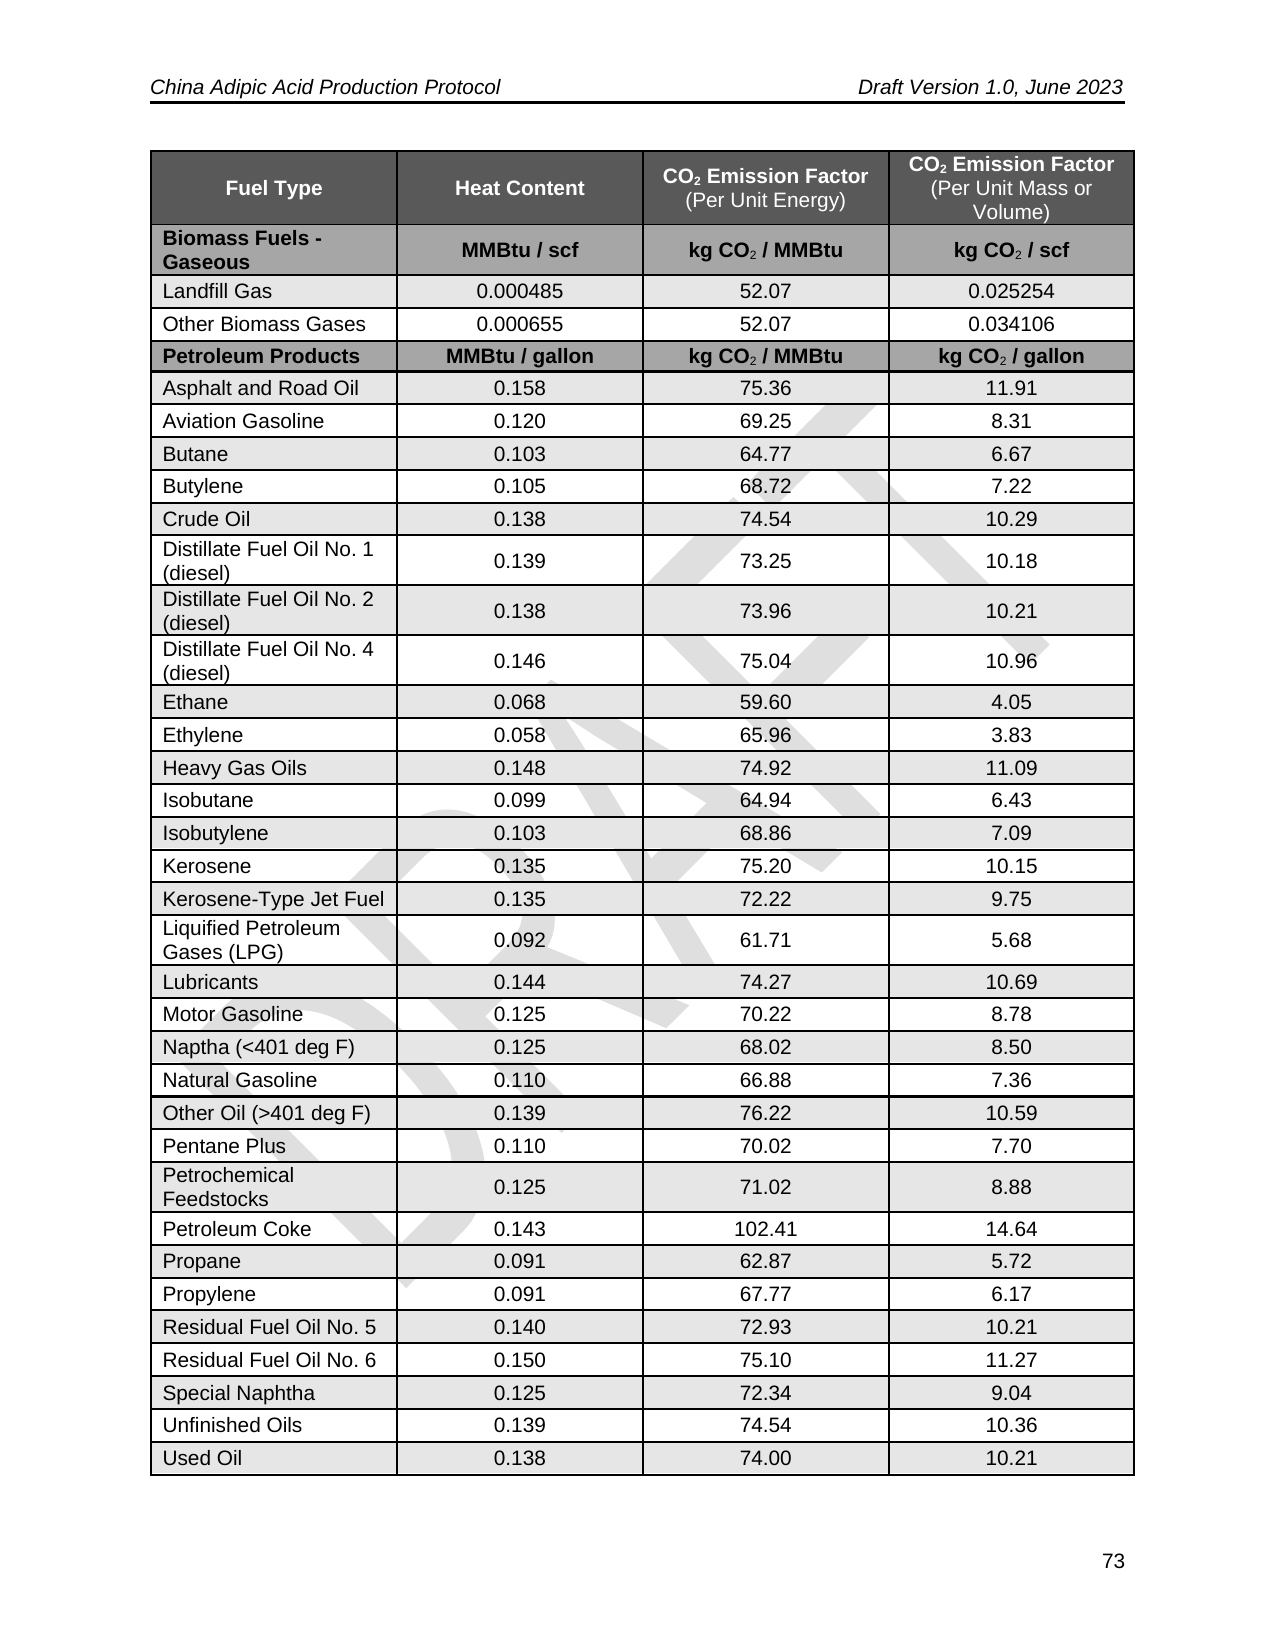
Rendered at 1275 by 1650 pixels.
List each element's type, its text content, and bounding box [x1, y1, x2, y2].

table_cell Used Oil [152, 1443, 396, 1473]
table_cell 0.139 [398, 1098, 642, 1128]
table_cell Special Naphtha [152, 1377, 396, 1408]
table_cell 5.68 [890, 916, 1133, 964]
table_cell Butane [152, 438, 396, 469]
table_cell 8.50 [890, 1032, 1133, 1062]
table_cell 10.59 [890, 1098, 1133, 1128]
table_cell Aviation Gasoline [152, 405, 396, 436]
table_cell 68.86 [644, 818, 888, 848]
table_cell 10.21 [890, 1311, 1133, 1342]
table_cell Distillate Fuel Oil No. 2 (diesel) [152, 586, 396, 634]
table_cell Kerosene [152, 851, 396, 881]
table_cell 0.025254 [890, 276, 1133, 307]
table_cell 0.068 [398, 686, 642, 717]
table_cell Propane [152, 1246, 396, 1277]
table_cell 0.091 [398, 1279, 642, 1309]
table_cell 70.22 [644, 999, 888, 1030]
table_cell 6.43 [890, 785, 1133, 816]
table_cell 74.54 [644, 1410, 888, 1441]
table_header Heat Content [398, 152, 642, 224]
table_cell 0.000655 [398, 309, 642, 339]
table_cell Butylene [152, 471, 396, 502]
table_cell kg CO2 / MMBtu [644, 225, 888, 274]
table_cell 0.146 [398, 636, 642, 684]
table_cell Distillate Fuel Oil No. 4 (diesel) [152, 636, 396, 684]
table_cell 9.75 [890, 883, 1133, 914]
table_cell 67.77 [644, 1279, 888, 1309]
table_cell 71.02 [644, 1163, 888, 1211]
table_cell MMBtu / gallon [398, 342, 642, 370]
table_cell 8.31 [890, 405, 1133, 436]
table_cell 52.07 [644, 276, 888, 307]
table_cell Asphalt and Road Oil [152, 373, 396, 403]
table_cell Distillate Fuel Oil No. 1 (diesel) [152, 536, 396, 584]
table_cell MMBtu / scf [398, 225, 642, 274]
table_cell 74.92 [644, 752, 888, 783]
table_header CO2 Emission Factor (Per Unit Energy) [644, 152, 888, 224]
table_cell Propylene [152, 1279, 396, 1309]
table_cell Ethane [152, 686, 396, 717]
table_cell 7.09 [890, 818, 1133, 848]
table_cell kg CO2 / scf [890, 225, 1133, 274]
table_cell 66.88 [644, 1065, 888, 1095]
table_cell 0.125 [398, 1377, 642, 1408]
table_cell 10.18 [890, 536, 1133, 584]
table_cell 75.20 [644, 851, 888, 881]
table_cell 74.00 [644, 1443, 888, 1473]
table_cell Motor Gasoline [152, 999, 396, 1030]
table_cell 0.148 [398, 752, 642, 783]
table_cell 74.27 [644, 966, 888, 997]
table_cell Heavy Gas Oils [152, 752, 396, 783]
table_cell 72.93 [644, 1311, 888, 1342]
table_cell 0.144 [398, 966, 642, 997]
table_cell 0.150 [398, 1344, 642, 1375]
table_cell 0.103 [398, 818, 642, 848]
table_cell 69.25 [644, 405, 888, 436]
table_cell Naptha (<401 deg F) [152, 1032, 396, 1062]
table_cell Biomass Fuels - Gaseous [152, 225, 396, 274]
table_cell kg CO2 / gallon [890, 342, 1133, 370]
table_cell 11.91 [890, 373, 1133, 403]
table_header CO2 Emission Factor (Per Unit Mass or Volume) [890, 152, 1133, 224]
table_cell 9.04 [890, 1377, 1133, 1408]
table_cell 59.60 [644, 686, 888, 717]
table_cell 70.02 [644, 1130, 888, 1161]
table_cell 62.87 [644, 1246, 888, 1277]
table_cell 3.83 [890, 719, 1133, 750]
table_cell 72.34 [644, 1377, 888, 1408]
table_cell 73.96 [644, 586, 888, 634]
table_cell 4.05 [890, 686, 1133, 717]
table_cell 0.143 [398, 1213, 642, 1244]
table_header Fuel Type [152, 152, 396, 224]
table_cell Liquified Petroleum Gases (LPG) [152, 916, 396, 964]
table_cell 7.70 [890, 1130, 1133, 1161]
table_cell 10.15 [890, 851, 1133, 881]
table_cell 64.94 [644, 785, 888, 816]
table_cell Petrochemical Feedstocks [152, 1163, 396, 1211]
table_cell 10.29 [890, 504, 1133, 534]
table_cell 0.091 [398, 1246, 642, 1277]
table_cell 0.120 [398, 405, 642, 436]
table_cell Residual Fuel Oil No. 5 [152, 1311, 396, 1342]
table_cell kg CO2 / MMBtu [644, 342, 888, 370]
table_cell Pentane Plus [152, 1130, 396, 1161]
table_cell Unfinished Oils [152, 1410, 396, 1441]
table_cell 75.36 [644, 373, 888, 403]
table_cell 0.034106 [890, 309, 1133, 339]
table_cell Petroleum Coke [152, 1213, 396, 1244]
table_cell 68.02 [644, 1032, 888, 1062]
table_cell 61.71 [644, 916, 888, 964]
table_cell Lubricants [152, 966, 396, 997]
table_cell 0.110 [398, 1065, 642, 1095]
table_cell Isobutylene [152, 818, 396, 848]
table_cell Other Oil (>401 deg F) [152, 1098, 396, 1128]
table_cell 8.88 [890, 1163, 1133, 1211]
table_cell 102.41 [644, 1213, 888, 1244]
table_cell 64.77 [644, 438, 888, 469]
table_cell Petroleum Products [152, 342, 396, 370]
table_cell 6.67 [890, 438, 1133, 469]
table_cell 0.135 [398, 883, 642, 914]
table_cell 10.36 [890, 1410, 1133, 1441]
table_cell 0.125 [398, 1163, 642, 1211]
table_cell Isobutane [152, 785, 396, 816]
table_cell 72.22 [644, 883, 888, 914]
table_cell 0.135 [398, 851, 642, 881]
table_cell 0.105 [398, 471, 642, 502]
table_cell 7.22 [890, 471, 1133, 502]
table_cell 11.27 [890, 1344, 1133, 1375]
table_cell 0.058 [398, 719, 642, 750]
table_cell 5.72 [890, 1246, 1133, 1277]
table_cell 0.139 [398, 536, 642, 584]
table_cell 6.17 [890, 1279, 1133, 1309]
table_cell 14.64 [890, 1213, 1133, 1244]
table_cell 0.125 [398, 1032, 642, 1062]
table_cell 0.138 [398, 1443, 642, 1473]
table_cell 7.36 [890, 1065, 1133, 1095]
table_cell 75.10 [644, 1344, 888, 1375]
table_cell 0.138 [398, 504, 642, 534]
table_cell 0.103 [398, 438, 642, 469]
table_cell 68.72 [644, 471, 888, 502]
table_cell 0.158 [398, 373, 642, 403]
table_cell 75.04 [644, 636, 888, 684]
table_cell 0.099 [398, 785, 642, 816]
table_cell 76.22 [644, 1098, 888, 1128]
table_cell 0.138 [398, 586, 642, 634]
table_cell 52.07 [644, 309, 888, 339]
table_cell Landfill Gas [152, 276, 396, 307]
table_cell 0.139 [398, 1410, 642, 1441]
table_cell 0.110 [398, 1130, 642, 1161]
table_cell 8.78 [890, 999, 1133, 1030]
table_cell 65.96 [644, 719, 888, 750]
table_cell 10.69 [890, 966, 1133, 997]
table_cell Residual Fuel Oil No. 6 [152, 1344, 396, 1375]
table_cell Crude Oil [152, 504, 396, 534]
table_cell 11.09 [890, 752, 1133, 783]
table_cell Natural Gasoline [152, 1065, 396, 1095]
table_cell 74.54 [644, 504, 888, 534]
table_cell Other Biomass Gases [152, 309, 396, 339]
table_cell 10.21 [890, 586, 1133, 634]
table_cell 73.25 [644, 536, 888, 584]
table_cell 10.96 [890, 636, 1133, 684]
table_cell 0.125 [398, 999, 642, 1030]
table_cell Kerosene-Type Jet Fuel [152, 883, 396, 914]
table_cell 0.092 [398, 916, 642, 964]
table_cell 10.21 [890, 1443, 1133, 1473]
table_cell 0.000485 [398, 276, 642, 307]
table_cell Ethylene [152, 719, 396, 750]
table_cell 0.140 [398, 1311, 642, 1342]
